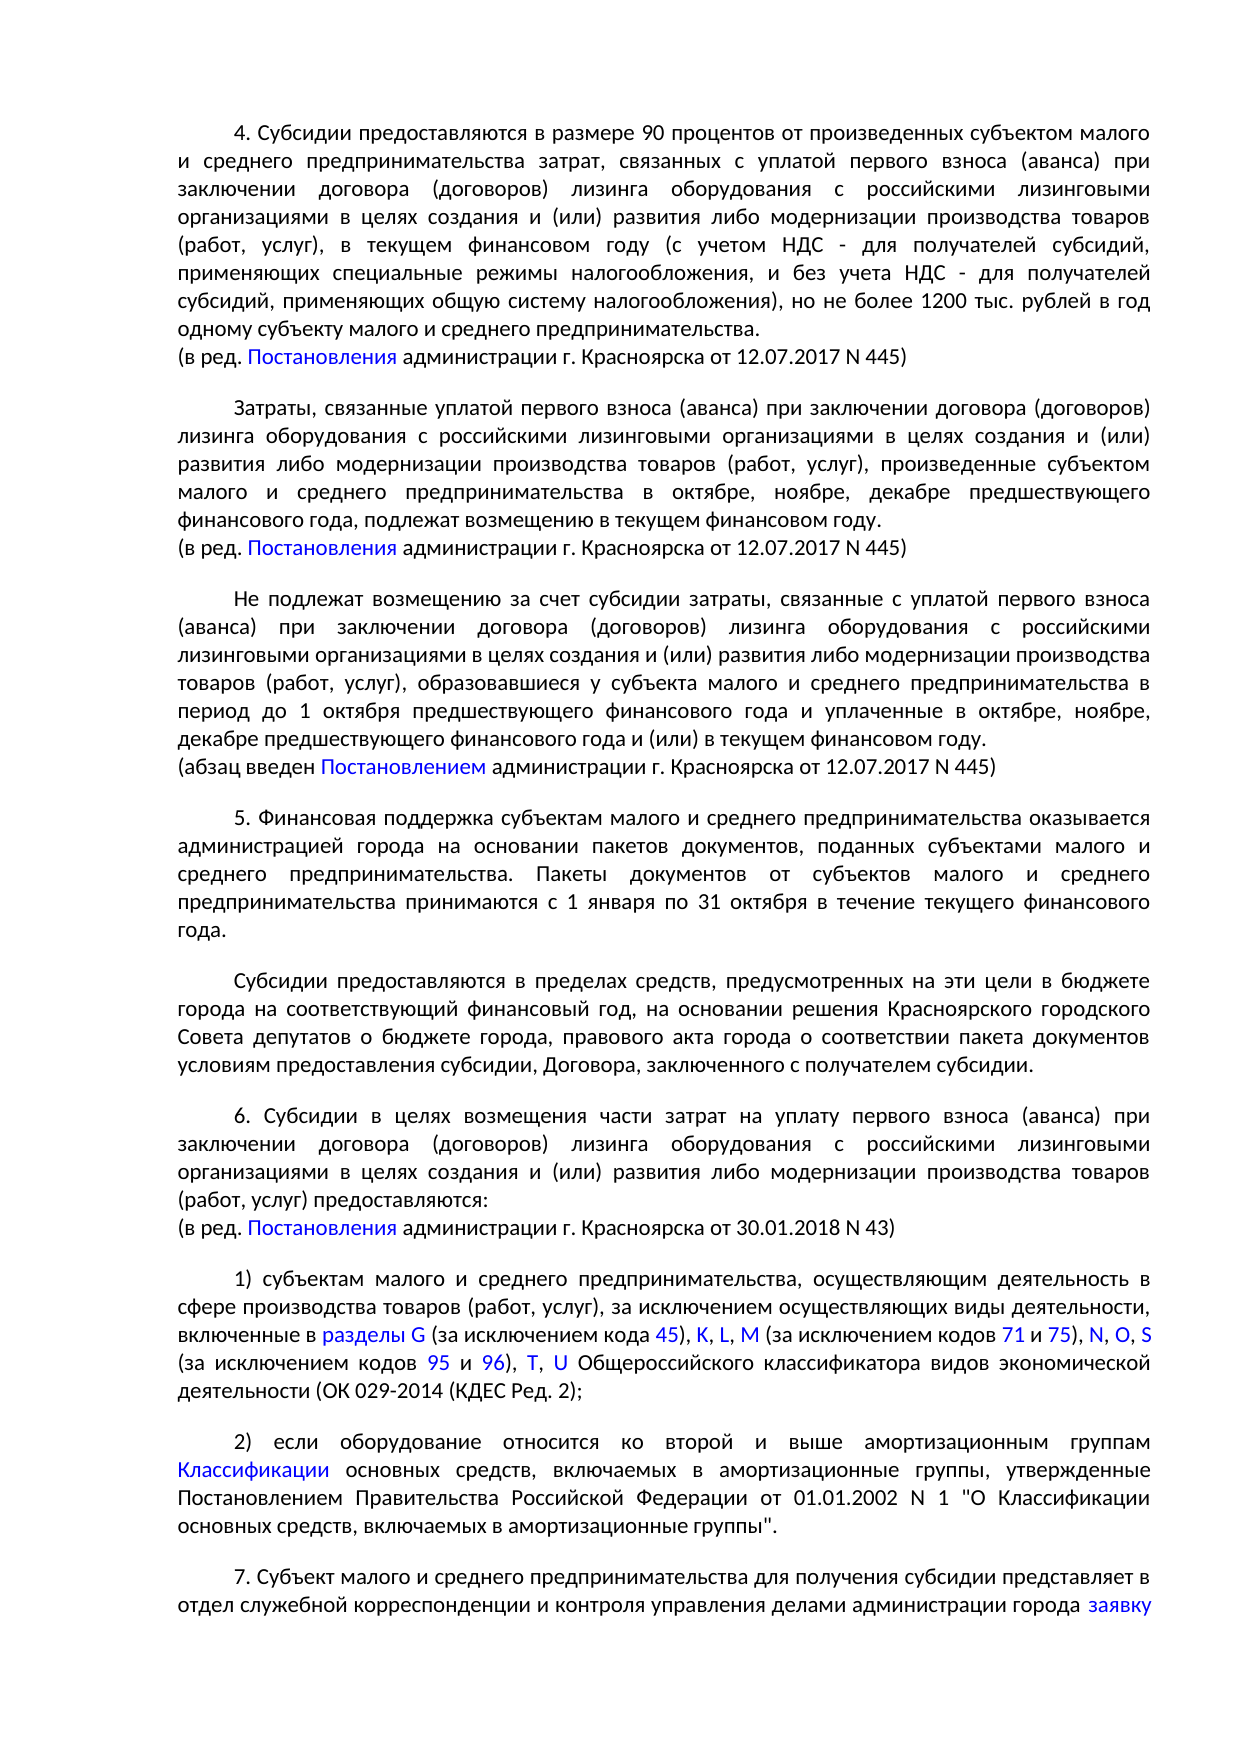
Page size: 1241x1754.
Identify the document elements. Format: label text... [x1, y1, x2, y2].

text Не подлежат возмещению за счет субсидии затраты, связанные с уплатой первого взноса (аванса) при заключении договора (договоров) лизинга оборудования с российскими лизинговыми организациями в целях создания и (или) развития либо модернизации производства товаров (работ, услуг), образовавшиеся у субъекта малого и среднего предпринимательства в период до 1 октября предшествующего финансового года и уплаченные в октябре, ноябре, декабре предшествующего финансового года и (или) в текущем финансовом году. [177, 584, 1152, 752]
text (в ред. Постановления администрации г. Красноярска от 12.07.2017 N 445) [177, 342, 1152, 370]
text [177, 1562, 1152, 1618]
text 4. Субсидии предоставляются в размере 90 процентов от произведенных субъектом малого и среднего предпринимательства затрат, связанных с уплатой первого взноса (аванса) при заключении договора (договоров) лизинга оборудования с российскими лизинговыми организациями в целях создания и (или) развития либо модернизации производства товаров (работ, услуг), в текущем финансовом году (с учетом НДС - для получателей субсидий, применяющих специальные режимы налогообложения, и без учета НДС - для получателей субсидий, применяющих общую систему налогообложения), но не более 1200 тыс. рублей в год одному субъекту малого и среднего предпринимательства. [177, 118, 1152, 342]
text Затраты, связанные уплатой первого взноса (аванса) при заключении договора (договоров) лизинга оборудования с российскими лизинговыми организациями в целях создания и (или) развития либо модернизации производства товаров (работ, услуг), произведенные субъектом малого и среднего предпринимательства в октябре, ноябре, декабре предшествующего финансового года, подлежат возмещению в текущем финансовом году. [177, 393, 1152, 533]
text (абзац введен Постановлением администрации г. Красноярска от 12.07.2017 N 445) [177, 752, 1152, 780]
text 1) субъектам малого и среднего предпринимательства, осуществляющим деятельность в сфере производства товаров (работ, услуг), за исключением осуществляющих виды деятельности, включенные в разделы G (за исключением кода 45), K, L, M (за исключением кодов 71 и 75), N, O, S (за исключением кодов 95 и 96), T, U Общероссийского классификатора видов экономической деятельности (ОК 029-2014 (КДЕС Ред. 2); [177, 1264, 1152, 1404]
text Субсидии предоставляются в пределах средств, предусмотренных на эти цели в бюджете города на соответствующий финансовый год, на основании решения Красноярского городского Совета депутатов о бюджете города, правового акта города о соответствии пакета документов условиям предоставления субсидии, Договора, заключенного с получателем субсидии. [177, 966, 1152, 1078]
text (в ред. Постановления администрации г. Красноярска от 30.01.2018 N 43) [177, 1213, 1152, 1241]
text 5. Финансовая поддержка субъектам малого и среднего предпринимательства оказывается администрацией города на основании пакетов документов, поданных субъектами малого и среднего предпринимательства. Пакеты документов от субъектов малого и среднего предпринимательства принимаются с 1 января по 31 октября в течение текущего финансового года. [177, 803, 1152, 943]
text 2) если оборудование относится ко второй и выше амортизационным группам Классификации основных средств, включаемых в амортизационные группы, утвержденные Постановлением Правительства Российской Федерации от 01.01.2002 N 1 "О Классификации основных средств, включаемых в амортизационные группы". [177, 1427, 1152, 1539]
text 6. Субсидии в целях возмещения части затрат на уплату первого взноса (аванса) при заключении договора (договоров) лизинга оборудования с российскими лизинговыми организациями в целях создания и (или) развития либо модернизации производства товаров (работ, услуг) предоставляются: [177, 1101, 1152, 1213]
text (в ред. Постановления администрации г. Красноярска от 12.07.2017 N 445) [177, 533, 1152, 561]
